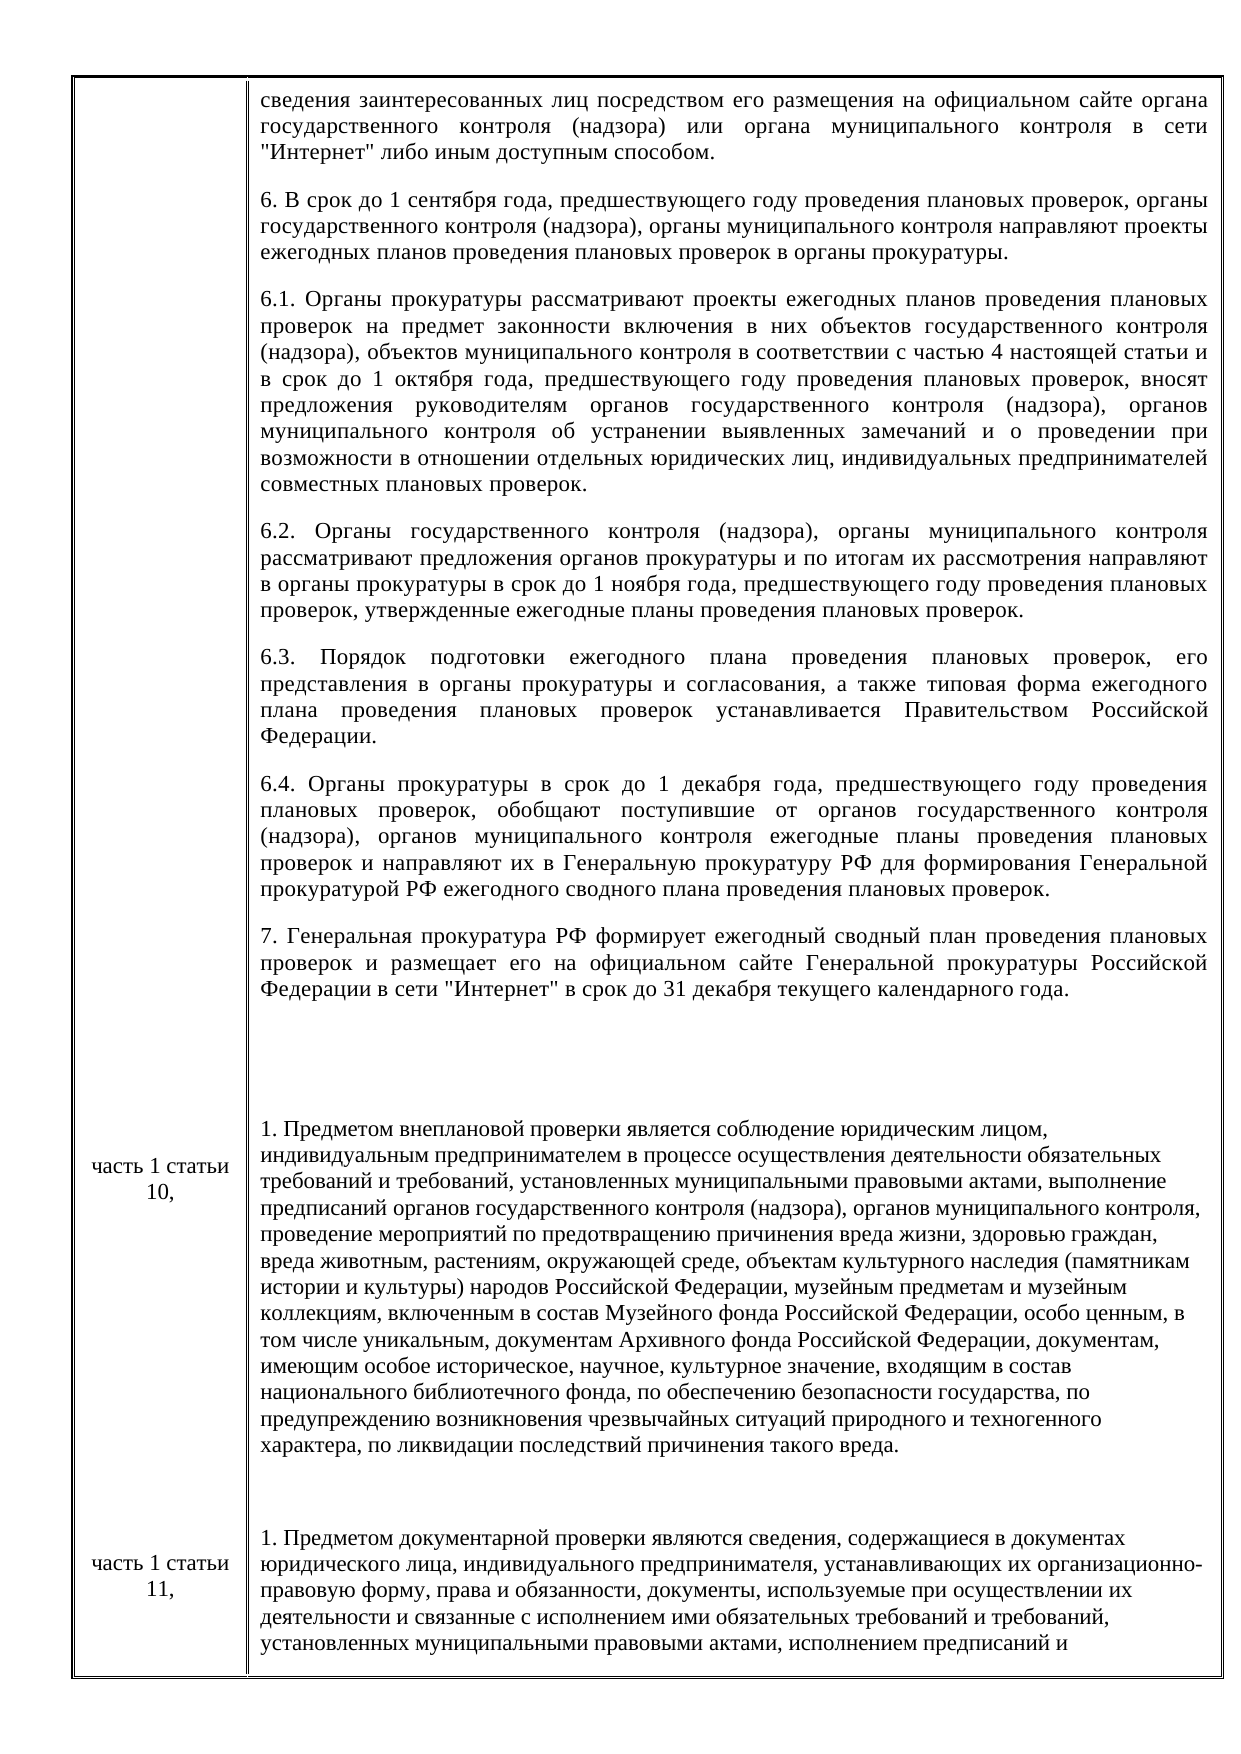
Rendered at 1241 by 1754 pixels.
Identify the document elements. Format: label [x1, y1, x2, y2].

table_cell [248, 78, 1221, 1676]
table_cell [75, 78, 248, 1676]
